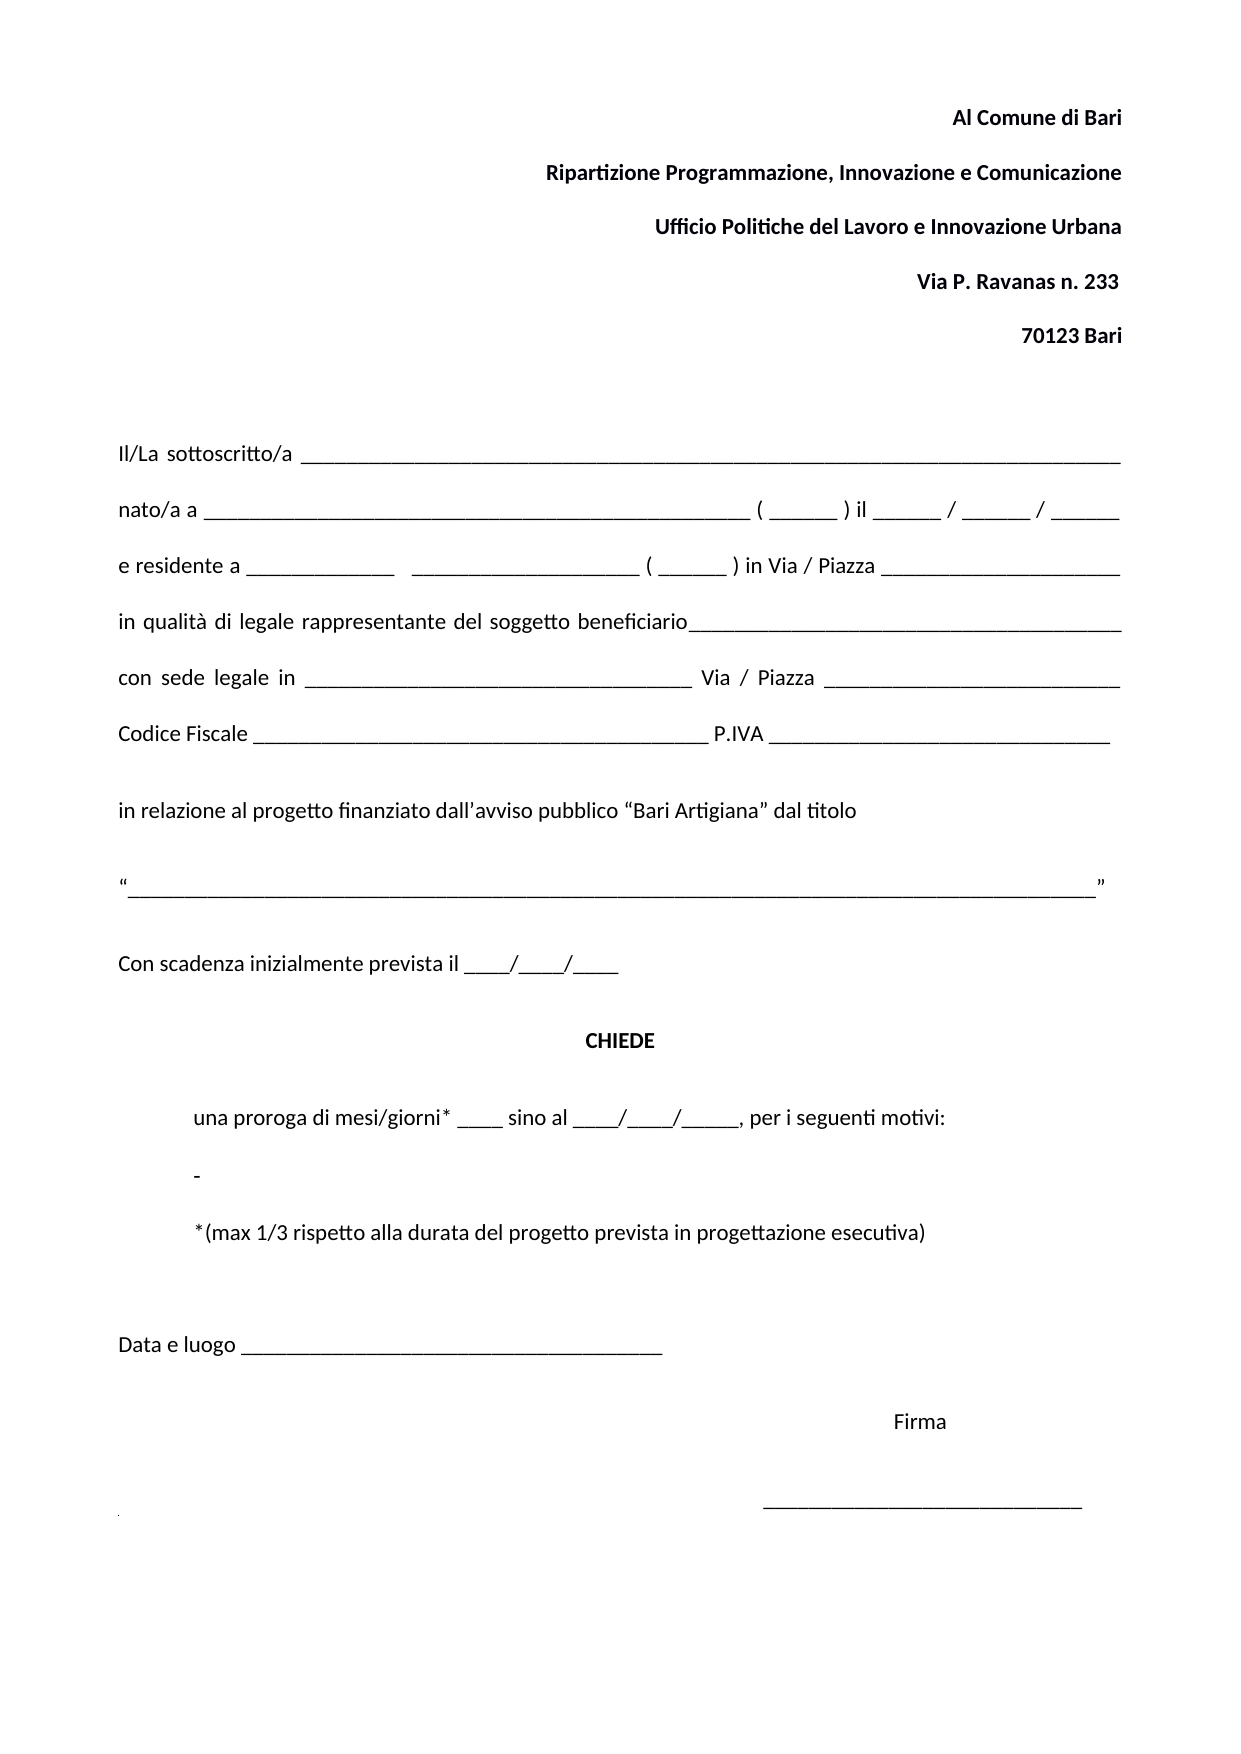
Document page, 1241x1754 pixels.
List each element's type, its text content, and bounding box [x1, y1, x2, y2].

text Il/La sottoscritto/a ________________________________________________________________________ nato/a a ________________________________________________ ( ______ ) il ______ / ______ / ______ e residente a _____________ ____________________ ( ______ ) in Via / Piazza _____________________ in qualità di legale rappresentante del soggetto beneficiario______________________________________ con sede legale in __________________________________ Via / Piazza __________________________ Codice Fiscale ________________________________________ P.IVA ______________________________ [118, 439, 1122, 747]
text Ripartizione Programmazione, Innovazione e Comunicazione [118, 158, 1122, 186]
text ____________________________ [643, 1484, 1122, 1512]
text in relazione al progetto finanziato dall’avviso pubblico “Bari Artigiana” dal titolo [118, 796, 1122, 824]
list *(max 1/3 rispetto alla durata del progetto prevista in progettazione esecutiva) [193, 1218, 1122, 1247]
text CHIEDE [118, 1026, 1122, 1054]
text Firma [643, 1407, 1122, 1436]
list una proroga di mesi/giorni* ____ sino al ____/____/_____, per i seguenti motivi: [193, 1103, 1122, 1131]
text Al Comune di Bari [118, 103, 1122, 131]
text 70123 Bari [118, 321, 1122, 349]
text Data e luogo _____________________________________ [118, 1331, 1122, 1359]
text “_____________________________________________________________________________________” [118, 873, 1122, 901]
text Ufficio Politiche del Lavoro e Innovazione Urbana [118, 212, 1122, 240]
text Via P. Ravanas n. 233 [118, 267, 1122, 295]
text Con scadenza inizialmente prevista il ____/____/____ [118, 949, 1122, 977]
